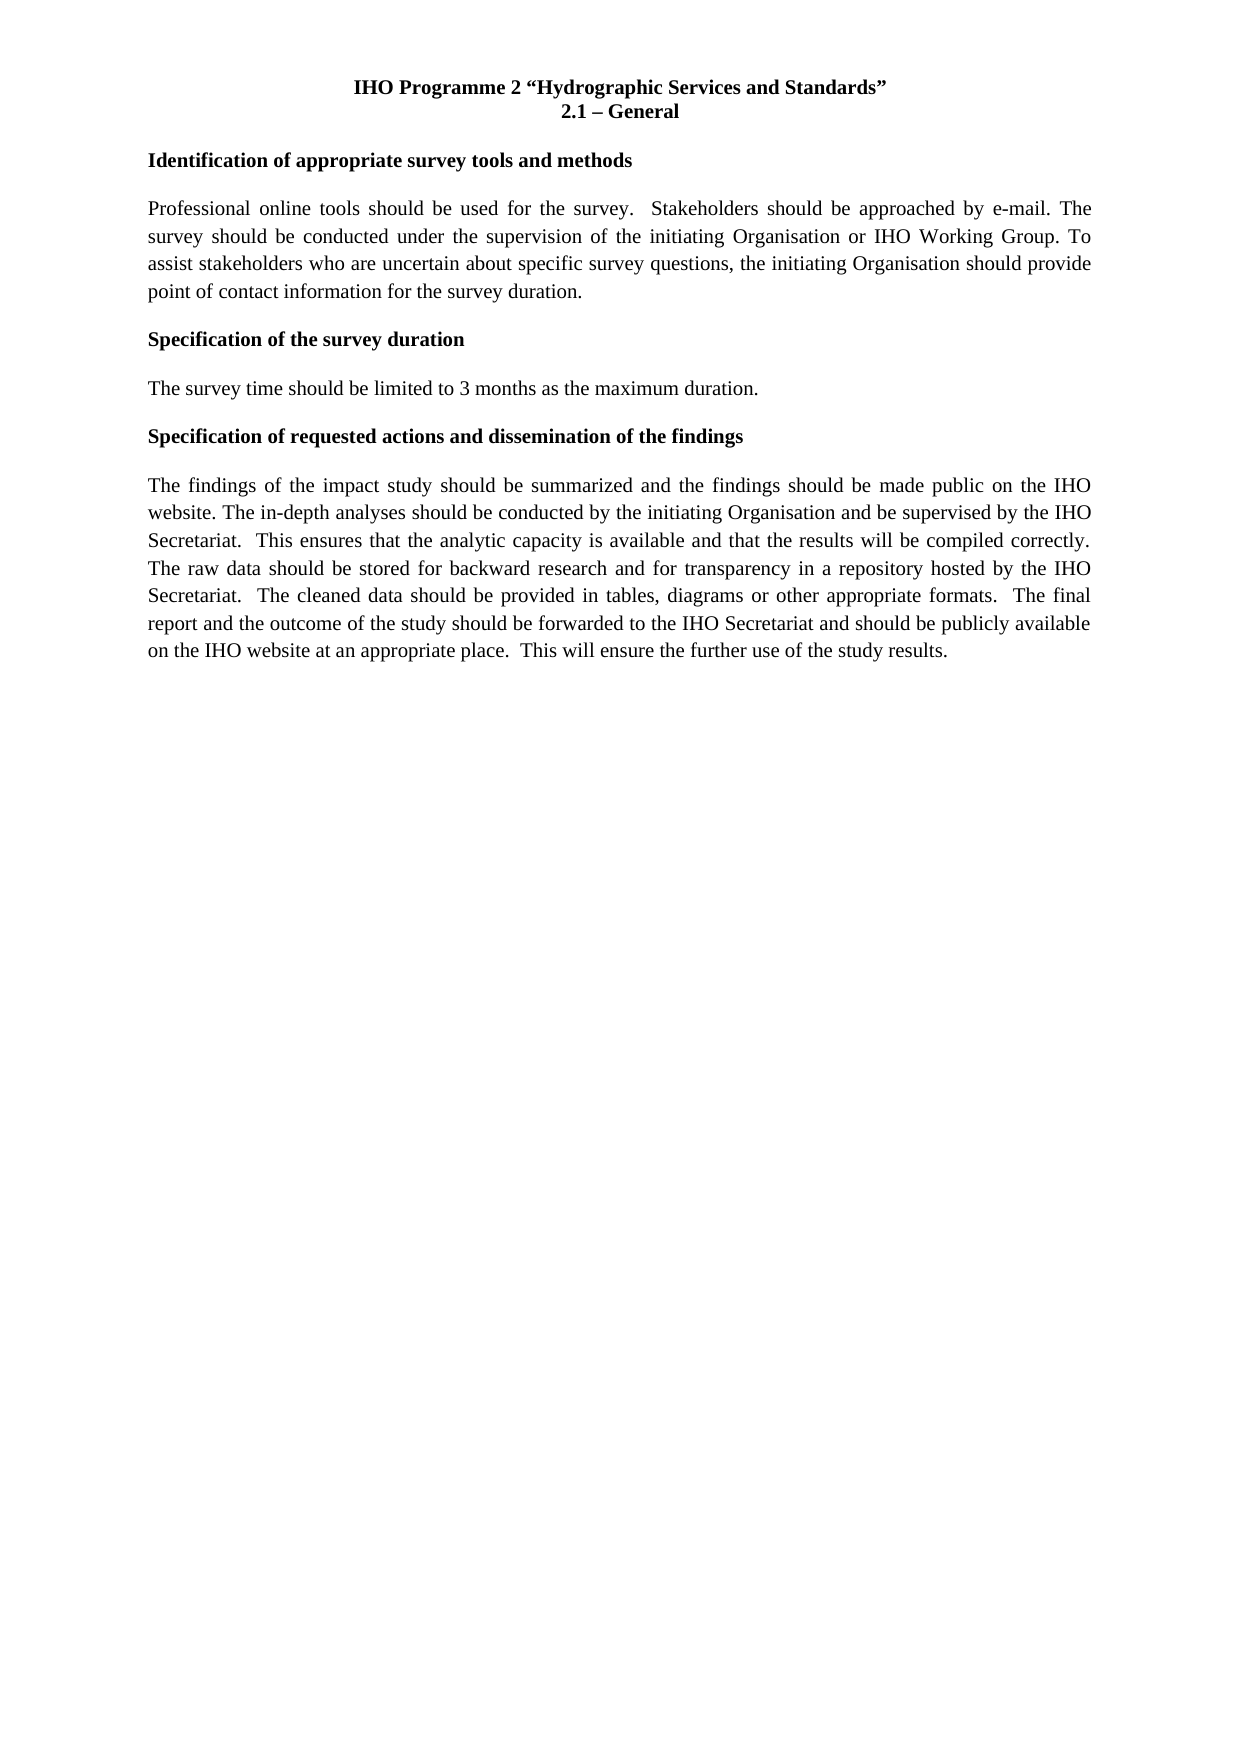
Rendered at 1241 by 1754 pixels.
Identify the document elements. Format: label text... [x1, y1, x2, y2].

text Specification of requested actions and dissemination of the findings [148, 424, 1093, 448]
text The findings of the impact study should be summarized and the findings should be made public on the IHO website. The in-depth analyses should be conducted by the initiating Organisation and be supervised by the IHO Secretariat. This ensures that the analytic capacity is available and that the results will be compiled correctly. The raw data should be stored for backward research and for transparency in a repository hosted by the IHO Secretariat. The cleaned data should be provided in tables, diagrams or other appropriate formats. The final report and the outcome of the study should be forwarded to the IHO Secretariat and should be publicly available on the IHO website at an appropriate place. This will ensure the further use of the study results. [148, 473, 1093, 662]
text Specification of the survey duration [148, 327, 1093, 351]
text Professional online tools should be used for the survey. Stakeholders should be approached by e-mail. The survey should be conducted under the supervision of the initiating Organisation or IHO Working Group. To assist stakeholders who are uncertain about specific survey questions, the initiating Organisation should provide point of contact information for the survey duration. [148, 196, 1093, 303]
text The survey time should be limited to 3 months as the maximum duration. [148, 376, 1093, 400]
text Identification of appropriate survey tools and methods [148, 148, 1093, 172]
